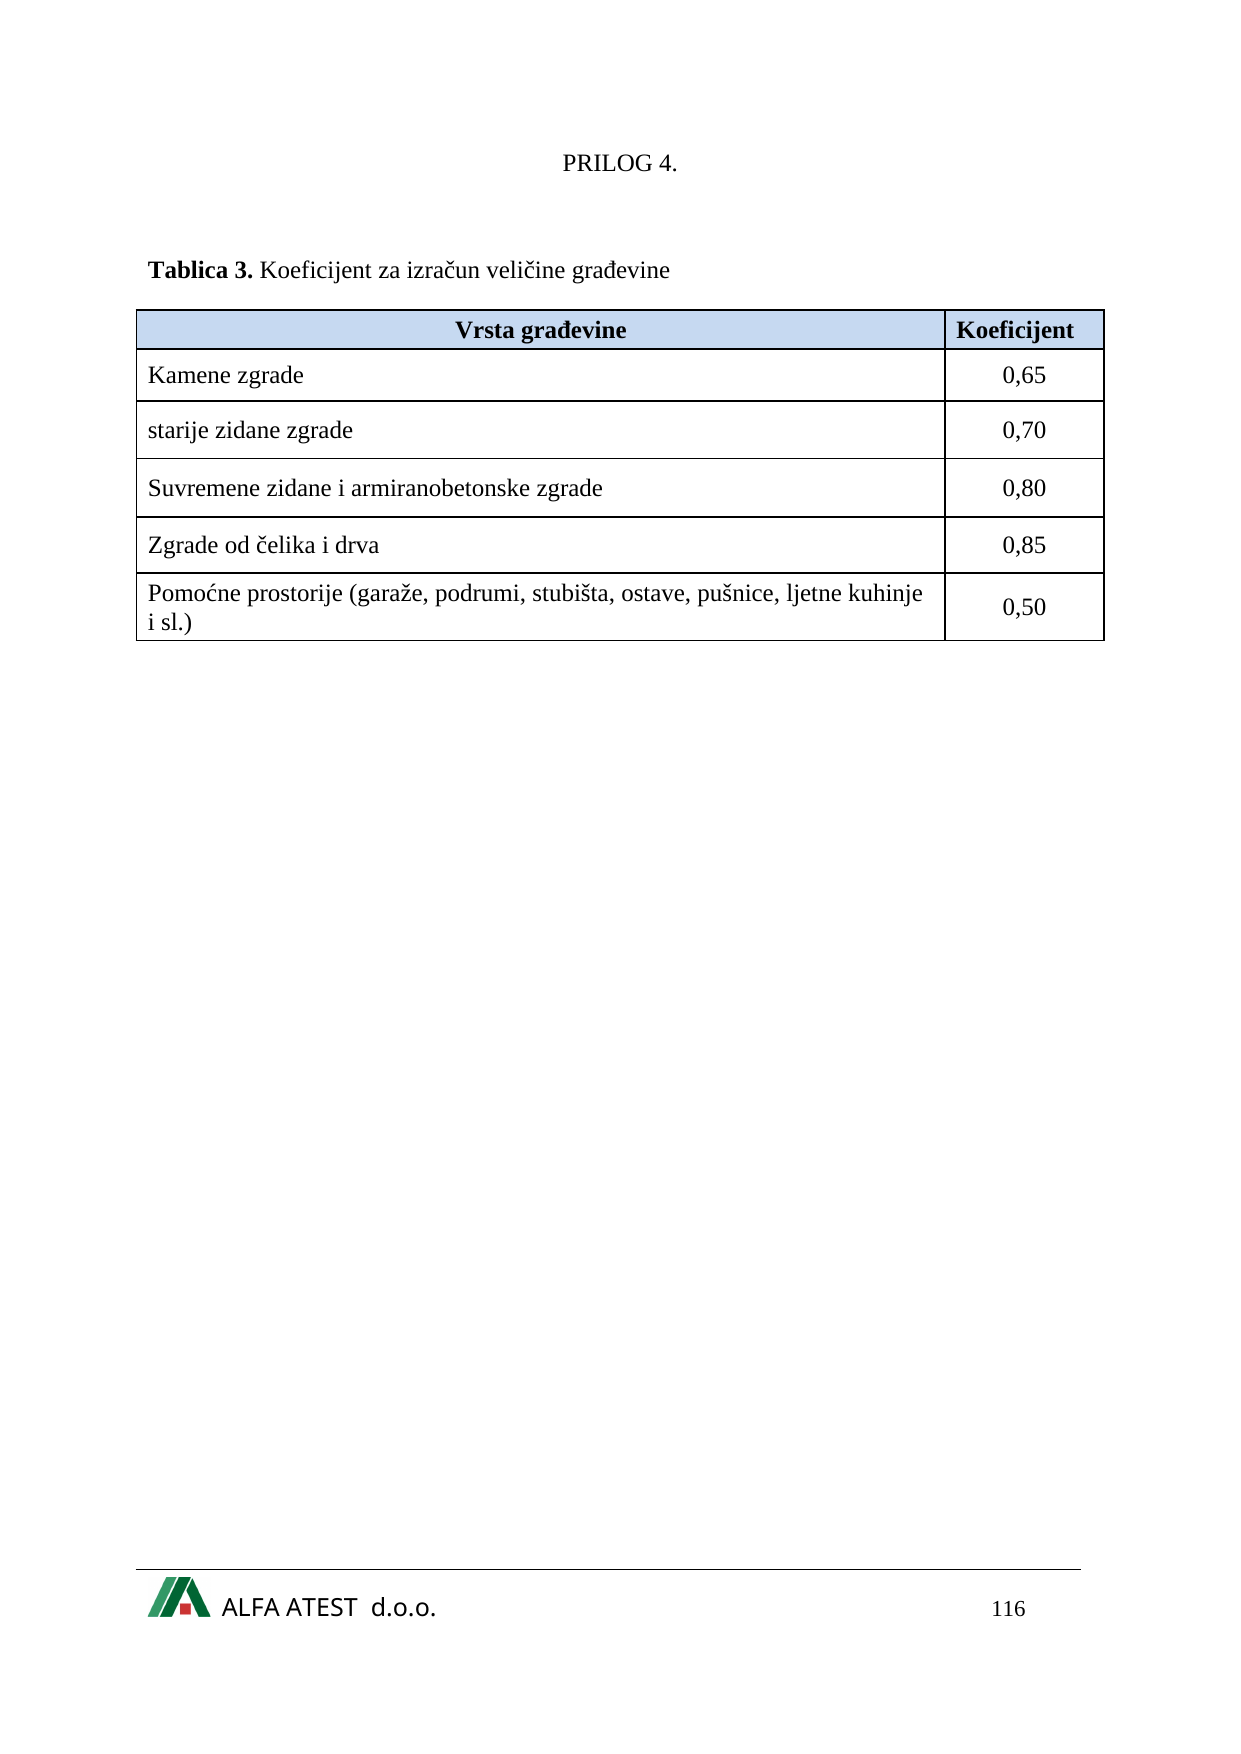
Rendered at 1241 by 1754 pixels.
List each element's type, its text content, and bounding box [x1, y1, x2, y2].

table_header Vrsta građevine [137, 311, 944, 348]
table_cell 0,85 [946, 518, 1103, 572]
table_cell starije zidane zgrade [137, 402, 944, 458]
table_cell 0,50 [946, 574, 1103, 639]
table_cell 0,65 [946, 350, 1103, 400]
picture [147, 1577, 211, 1617]
table_cell Pomoćne prostorije (garaže, podrumi, stubišta, ostave, pušnice, ljetne kuhinje i sl.) [137, 574, 944, 639]
table_cell 0,70 [946, 402, 1103, 458]
text PRILOG 4. [148, 148, 1093, 176]
text Tablica 3. Koeficijent za izračun veličine građevine [148, 255, 1093, 284]
table_cell Suvremene zidane i armiranobetonske zgrade [137, 459, 944, 516]
table_header Koeficijent [946, 311, 1103, 348]
table_cell Kamene zgrade [137, 350, 944, 400]
table_cell 0,80 [946, 459, 1103, 516]
table_cell Zgrade od čelika i drva [137, 518, 944, 572]
